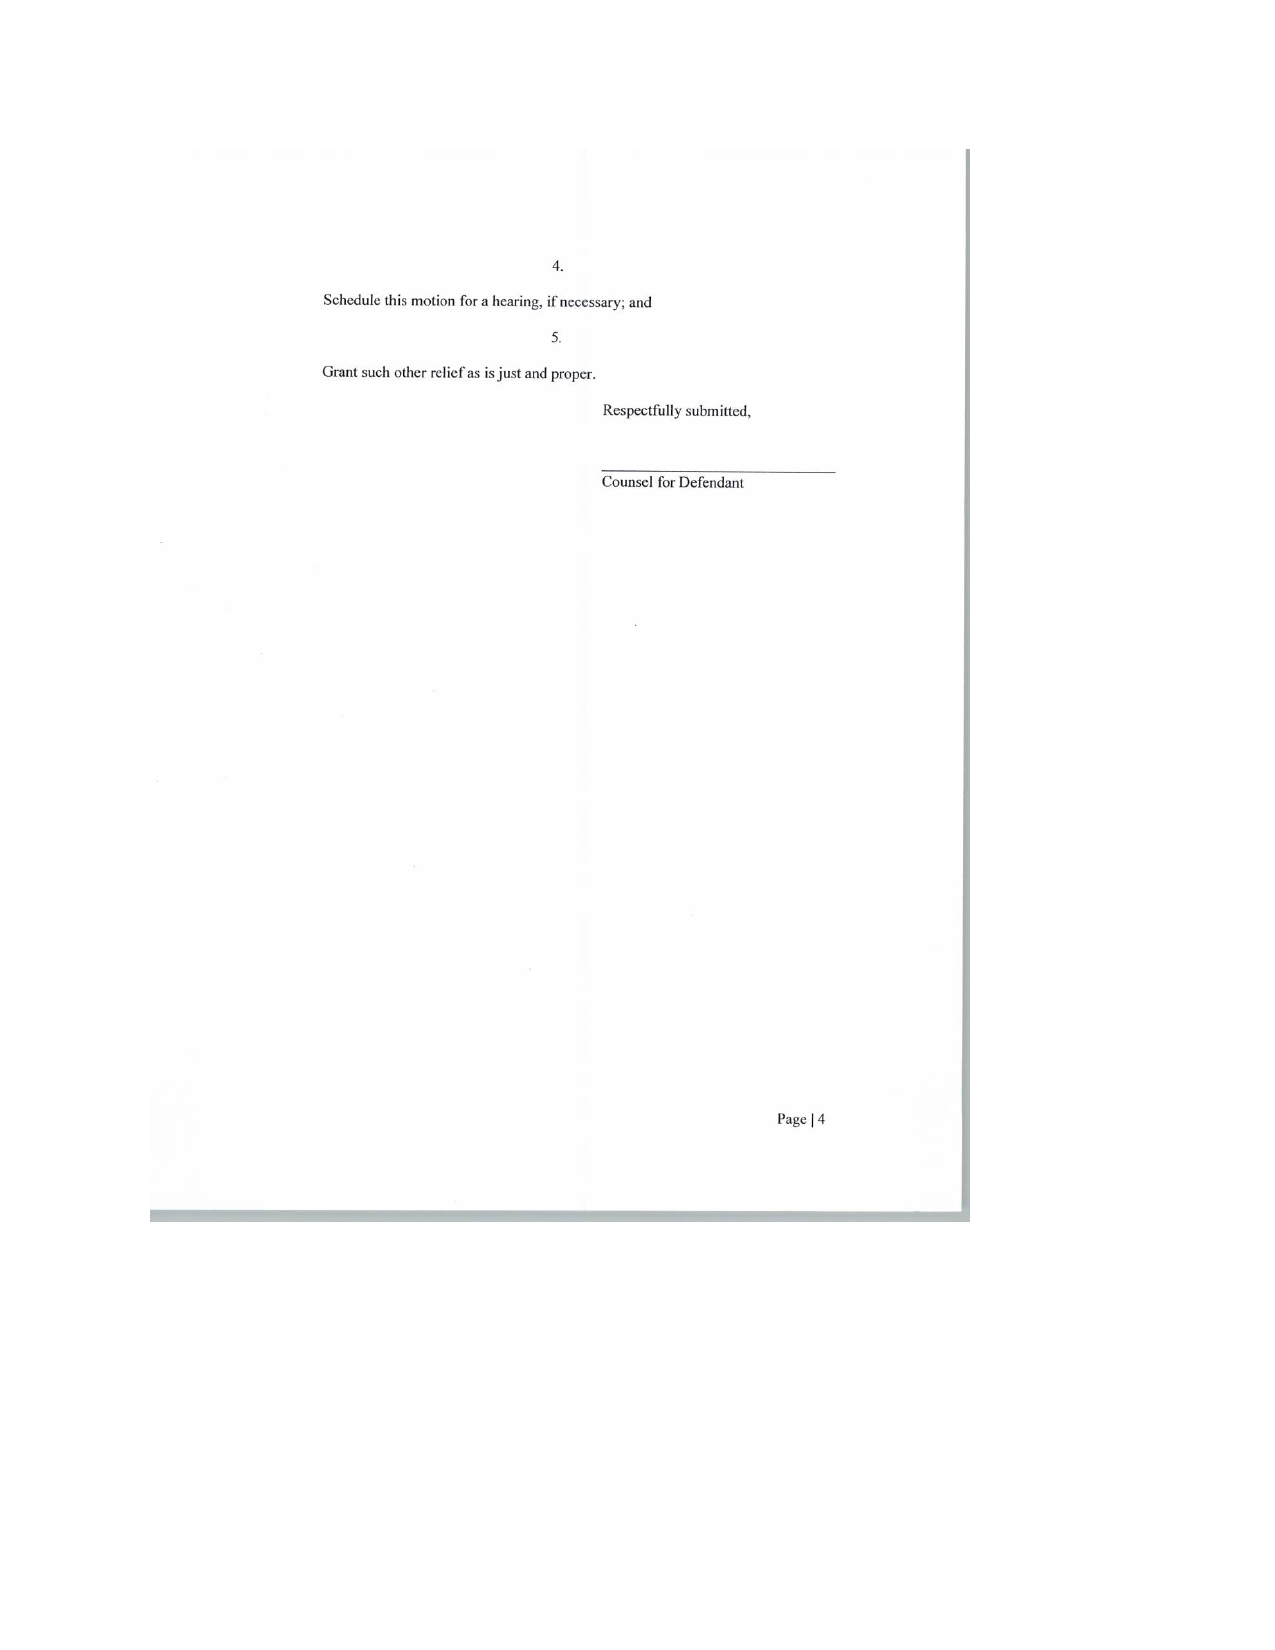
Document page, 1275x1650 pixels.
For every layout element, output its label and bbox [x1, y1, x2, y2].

picture [150, 149, 970, 1499]
